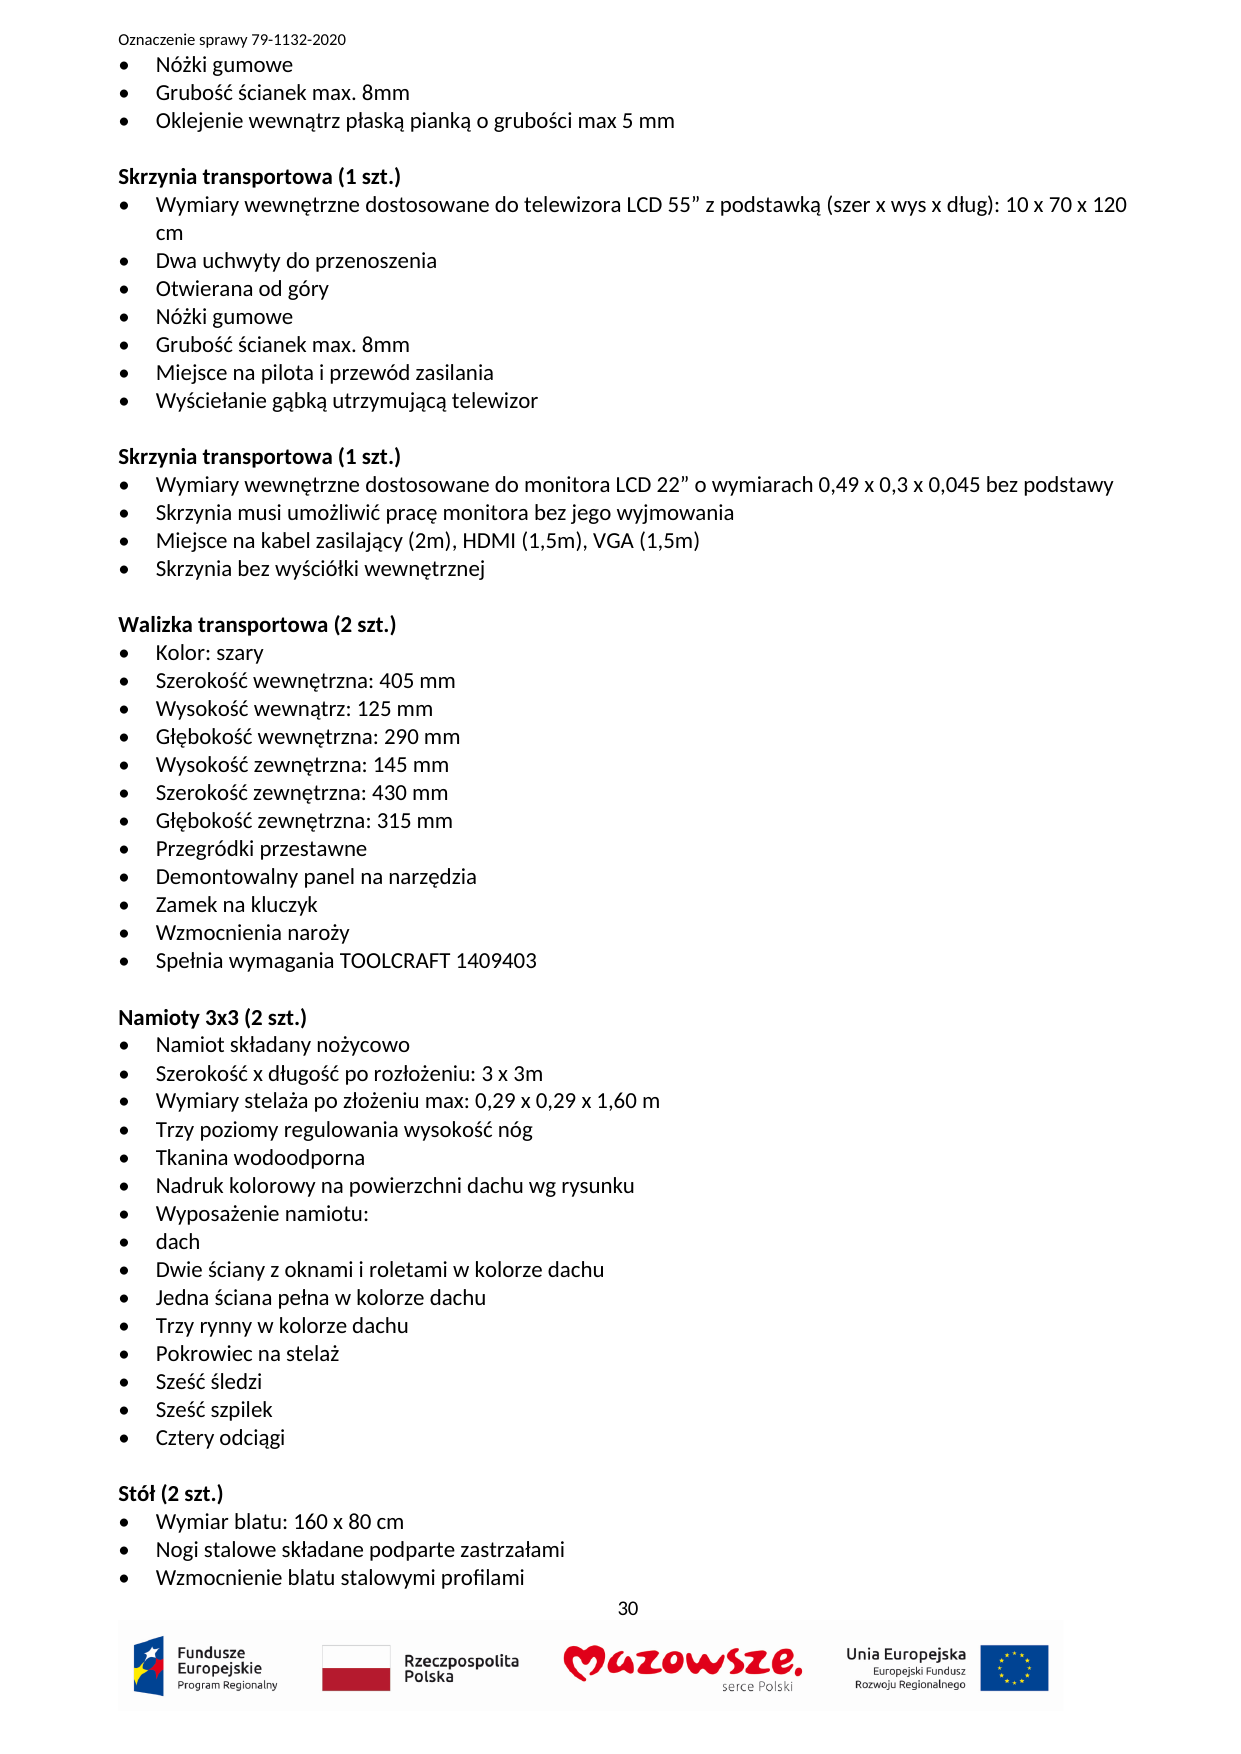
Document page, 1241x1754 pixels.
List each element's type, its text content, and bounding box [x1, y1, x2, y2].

list Sześć szpilek [118, 1395, 1138, 1423]
list Pokrowiec na stelaż [118, 1339, 1138, 1367]
list Nogi stalowe składane podparte zastrzałami [118, 1535, 1138, 1563]
list Wymiary stelaża po złożeniu max: 0,29 x 0,29 x 1,60 m [118, 1087, 1138, 1115]
list Wymiary wewnętrzne dostosowane do telewizora LCD 55” z podstawką (szer x wys x dług): 10 x 70 x 120 cm [118, 190, 1138, 246]
text Skrzynia transportowa (1 szt.) [118, 442, 1138, 470]
list Miejsce na kabel zasilający (2m), HDMI (1,5m), VGA (1,5m) [118, 526, 1138, 554]
list Skrzynia musi umożliwić pracę monitora bez jego wyjmowania [118, 498, 1138, 526]
list Demontowalny panel na narzędzia [118, 862, 1138, 891]
list Szerokość zewnętrzna: 430 mm [118, 778, 1138, 806]
list Przegródki przestawne [118, 834, 1138, 862]
text Skrzynia transportowa (1 szt.) [118, 162, 1138, 190]
list Wysokość zewnętrzna: 145 mm [118, 750, 1138, 778]
picture [118, 1620, 1064, 1711]
list Sześć śledzi [118, 1367, 1138, 1395]
list Wyściełanie gąbką utrzymującą telewizor [118, 386, 1138, 414]
list Namiot składany nożycowo [118, 1031, 1138, 1059]
list Wzmocnienie blatu stalowymi profilami [118, 1563, 1138, 1591]
list Spełnia wymagania TOOLCRAFT 1409403 [118, 947, 1138, 974]
list Dwie ściany z oknami i roletami w kolorze dachu [118, 1255, 1138, 1283]
list Głębokość wewnętrzna: 290 mm [118, 722, 1138, 750]
list dach [118, 1227, 1138, 1255]
list Cztery odciągi [118, 1423, 1138, 1451]
list Nóżki gumowe [118, 302, 1138, 330]
list Szerokość wewnętrzna: 405 mm [118, 666, 1138, 694]
list Skrzynia bez wyściółki wewnętrznej [118, 554, 1138, 582]
list Głębokość zewnętrzna: 315 mm [118, 806, 1138, 834]
list Wysokość wewnątrz: 125 mm [118, 694, 1138, 722]
list Nadruk kolorowy na powierzchni dachu wg rysunku [118, 1171, 1138, 1199]
text Walizka transportowa (2 szt.) [118, 610, 1138, 638]
list Otwierana od góry [118, 274, 1138, 302]
list Dwa uchwyty do przenoszenia [118, 246, 1138, 274]
list Miejsce na pilota i przewód zasilania [118, 358, 1138, 386]
list Kolor: szary [118, 638, 1138, 666]
list Tkanina wodoodporna [118, 1143, 1138, 1171]
list Wymiar blatu: 160 x 80 cm [118, 1507, 1138, 1535]
list Grubość ścianek max. 8mm [118, 78, 1138, 106]
list Wzmocnienia naroży [118, 918, 1138, 947]
list Jedna ściana pełna w kolorze dachu [118, 1283, 1138, 1311]
list Szerokość x długość po rozłożeniu: 3 x 3m [118, 1059, 1138, 1087]
text Stół (2 szt.) [118, 1479, 1138, 1507]
list Nóżki gumowe [118, 50, 1138, 78]
list Trzy rynny w kolorze dachu [118, 1311, 1138, 1339]
list Zamek na kluczyk [118, 891, 1138, 918]
list Trzy poziomy regulowania wysokość nóg [118, 1115, 1138, 1143]
list Wyposażenie namiotu: [118, 1199, 1138, 1227]
text Namioty 3x3 (2 szt.) [118, 1003, 1138, 1031]
list Wymiary wewnętrzne dostosowane do monitora LCD 22” o wymiarach 0,49 x 0,3 x 0,045 bez podstawy [118, 470, 1138, 498]
list Oklejenie wewnątrz płaską pianką o grubości max 5 mm [118, 106, 1138, 134]
list Grubość ścianek max. 8mm [118, 330, 1138, 358]
